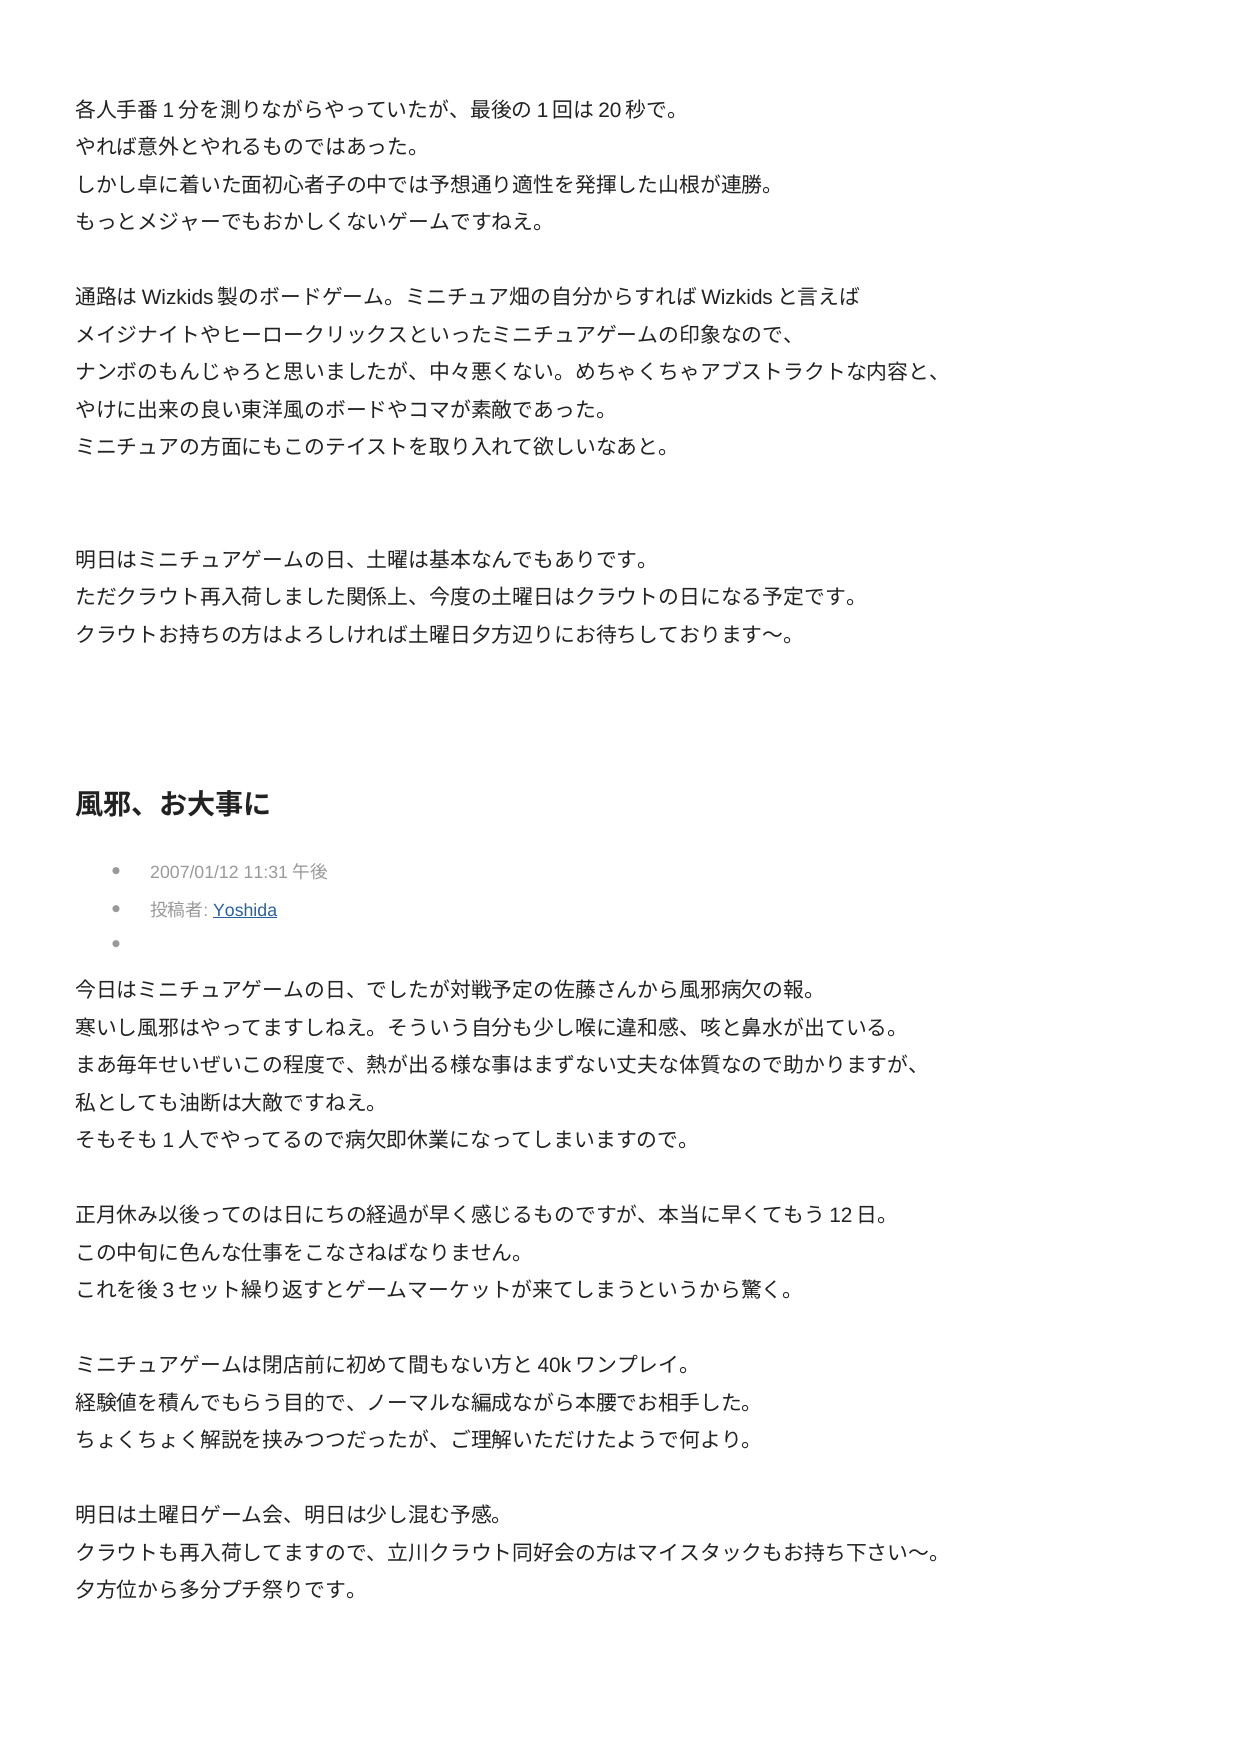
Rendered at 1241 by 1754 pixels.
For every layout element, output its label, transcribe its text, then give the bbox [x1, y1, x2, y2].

text 風邪、お大事に [75, 764, 1165, 839]
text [75, 89, 1165, 652]
text 今日はミニチュアゲームの日、でしたが対戦予定の佐藤さんから風邪病欠の報。 寒いし風邪はやってますしねえ。そういう自分も少し喉に違和感、咳と鼻水が出ている。 まあ毎年せいぜいこの程度で、熱が出る様な事はまずない丈夫な体質なので助かりますが、 私としても油断は大敵ですねえ。 そもそも1人でやってるので病欠即休業になってしまいますので。 正月休み以後ってのは日にちの経過が早く感じるものですが、本当に早くてもう12日。 この中旬に色んな仕事をこなさねばなりません。 これを後3セット繰り返すとゲームマーケットが来てしまうというから驚く。 ミニチュアゲームは閉店前に初めて間もない方と40kワンプレイ。 経験値を積んでもらう目的で、ノーマルな編成ながら本腰でお相手した。 ちょくちょく解説を挟みつつだったが、ご理解いただけたようで何より。 明日は土曜日ゲーム会、明日は少し混む予感。 クラウトも再入荷してますので、立川クラウト同好会の方はマイスタックもお持ち下さい～。 夕方位から多分プチ祭りです。 [75, 969, 1165, 1607]
list 投稿者: Yoshida [112, 889, 1165, 927]
list 2007/01/12 11:31 午後 [112, 852, 1165, 889]
